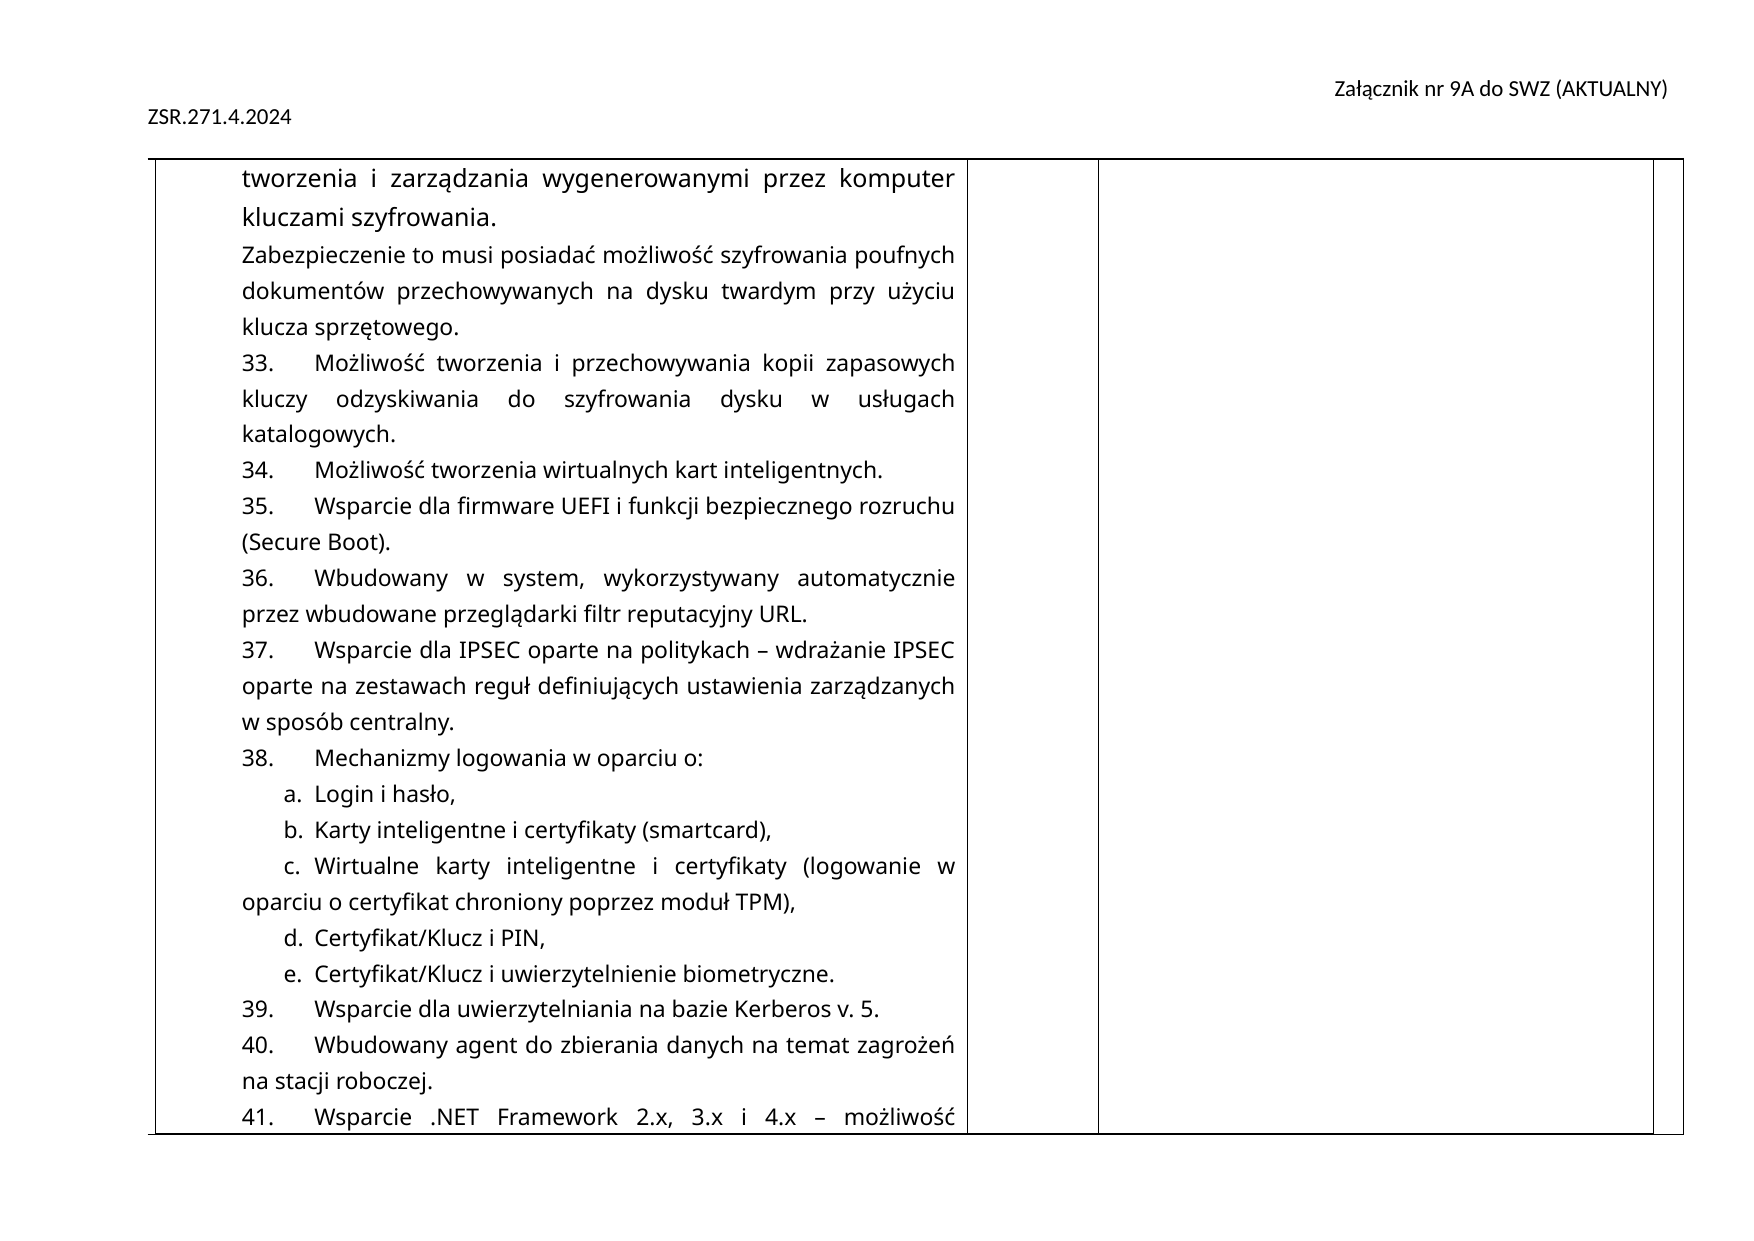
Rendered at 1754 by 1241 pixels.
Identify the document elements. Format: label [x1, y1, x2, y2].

table_cell [1654, 160, 1683, 1133]
table_cell [1099, 160, 1653, 1133]
table_cell [156, 160, 967, 1133]
table_cell [968, 160, 1098, 1133]
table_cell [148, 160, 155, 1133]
